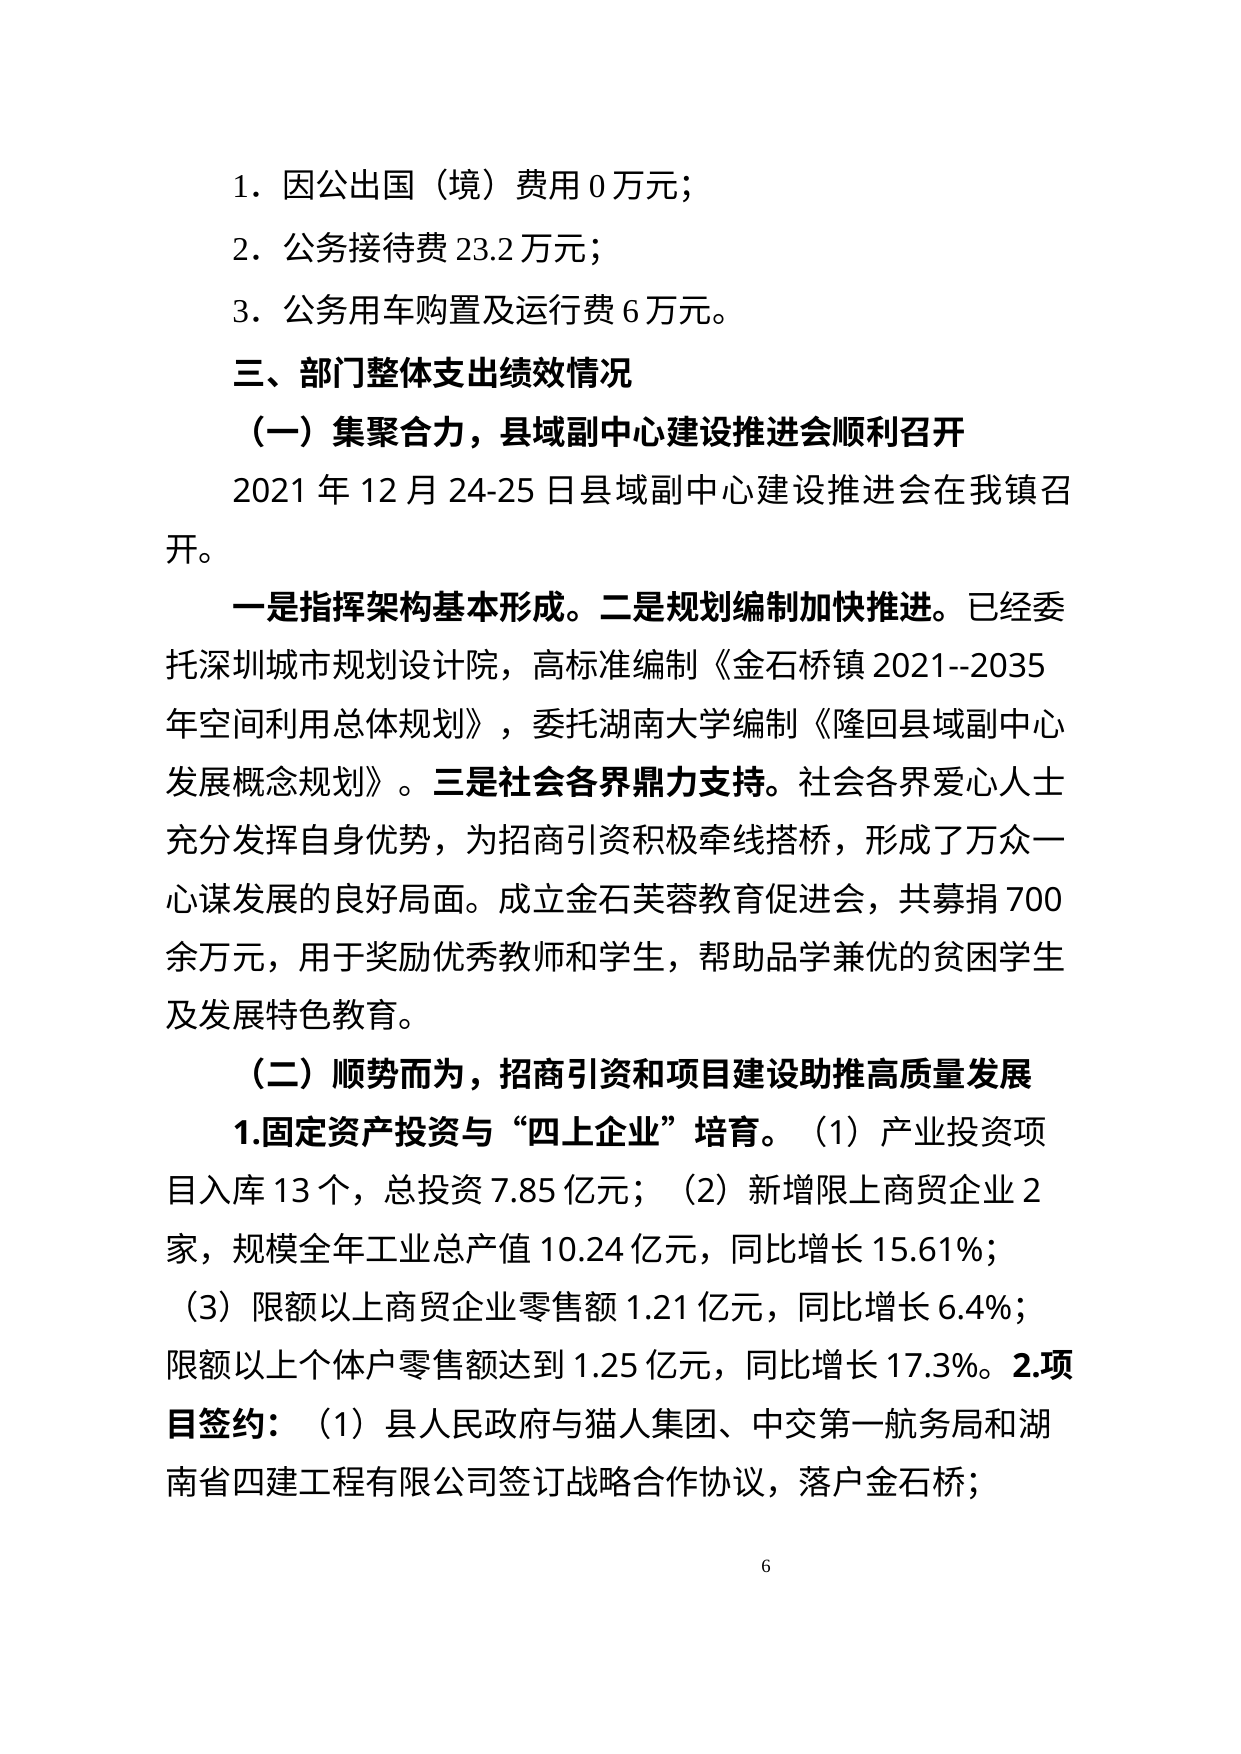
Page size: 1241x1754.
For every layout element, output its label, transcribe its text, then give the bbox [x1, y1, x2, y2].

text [165, 1098, 1075, 1506]
text 2．公务接待费23.2万元； [165, 210, 1075, 273]
text 一是指挥架构基本形成。二是规划编制加快推进。已经委托深圳城市规划设计院，高标准编制《金石桥镇2021--2035年空间利用总体规划》，委托湖南大学编制《隆回县域副中心发展概念规划》。三是社会各界鼎力支持。社会各界爱心人士充分发挥自身优势，为招商引资积极牵线搭桥，形成了万众一心谋发展的良好局面。成立金石芙蓉教育促进会，共募捐700余万元，用于奖励优秀教师和学生，帮助品学兼优的贫困学生及发展特色教育。 [165, 573, 1075, 1039]
text 3．公务用车购置及运行费6万元。 [165, 273, 1075, 335]
text 2021年12月24-25日县域副中心建设推进会在我镇召开。 [165, 456, 1075, 573]
text 三、部门整体支出绩效情况 [165, 335, 1075, 398]
text （二）顺势而为，招商引资和项目建设助推高质量发展 [165, 1039, 1075, 1098]
text （一）集聚合力，县域副中心建设推进会顺利召开 [165, 398, 1075, 456]
text 1．因公出国（境）费用0万元； [165, 148, 1075, 210]
